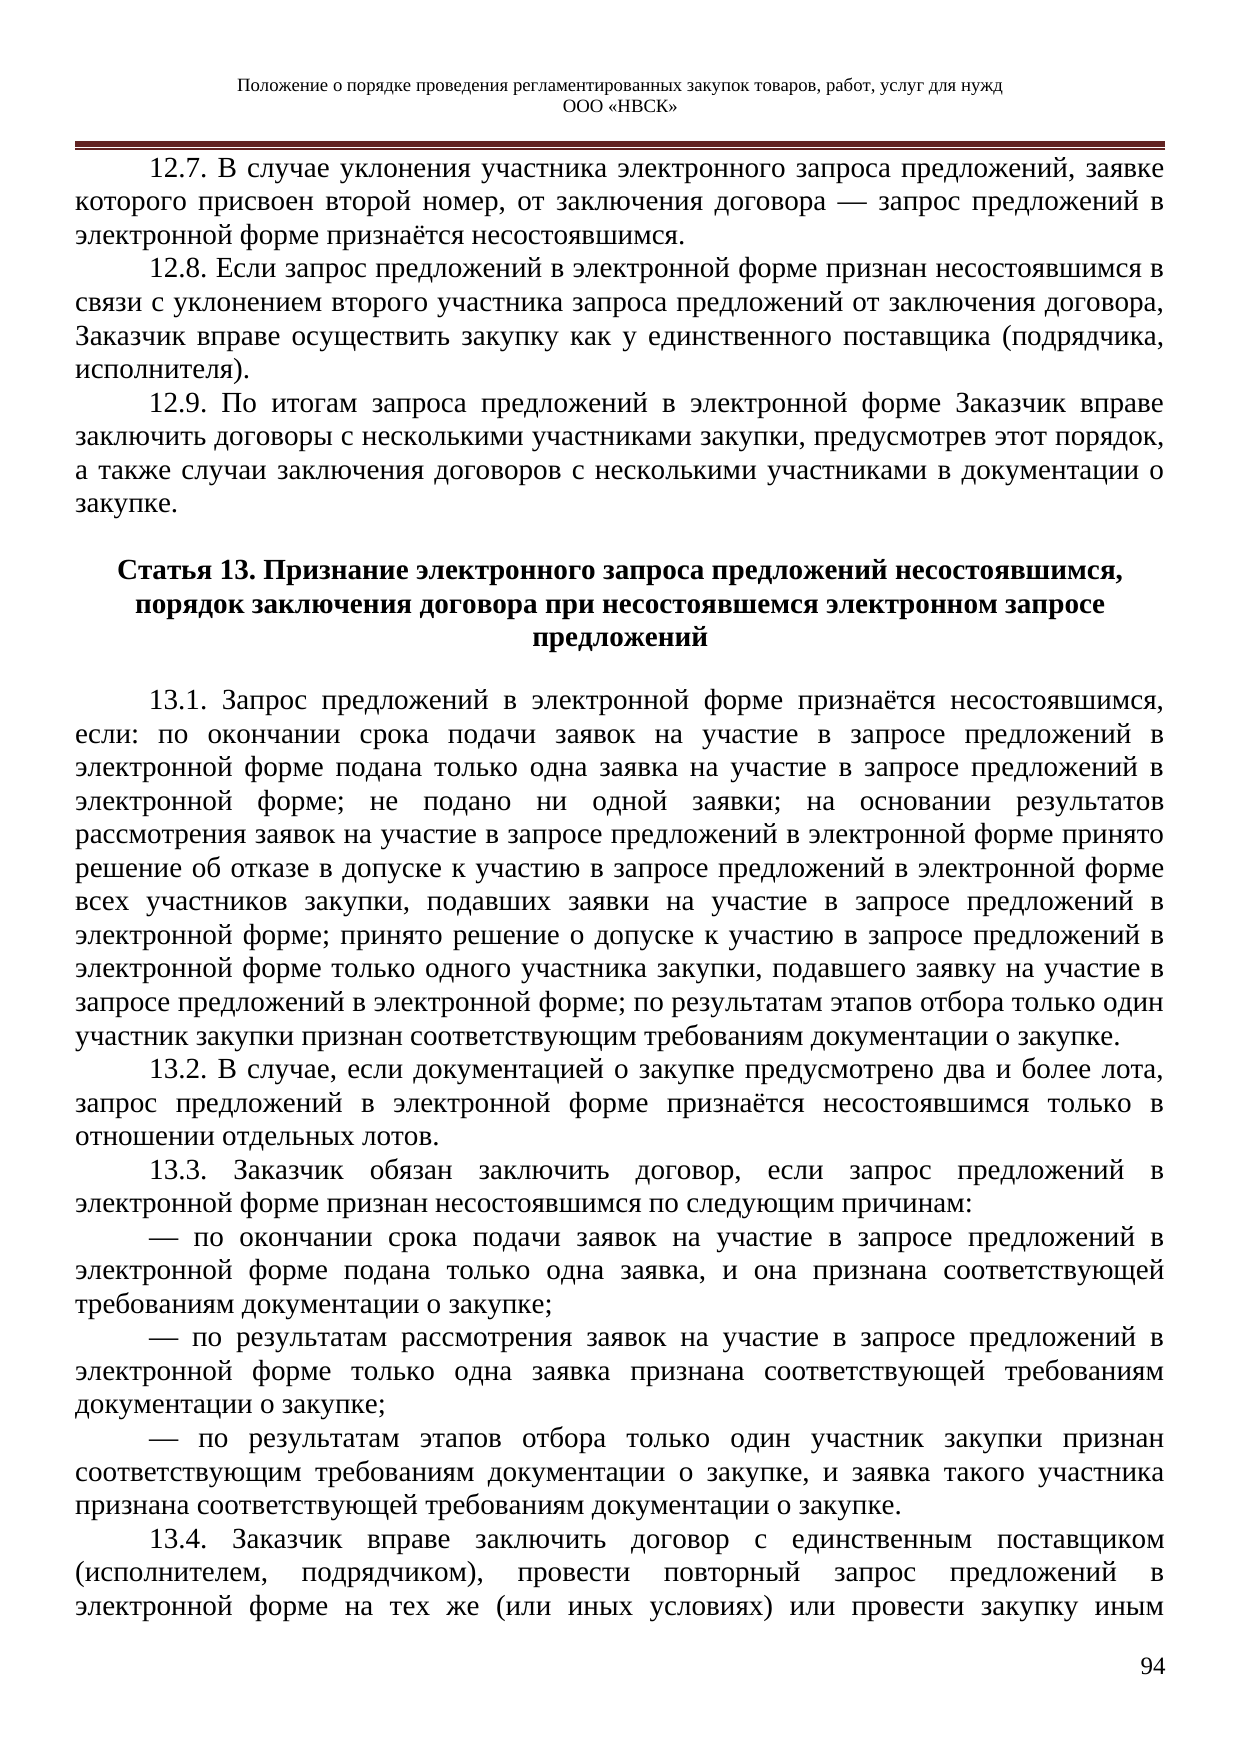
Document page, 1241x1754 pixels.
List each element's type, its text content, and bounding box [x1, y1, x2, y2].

text — по результатам рассмотрения заявок на участие в запросе предложений в электронной форме только одна заявка признана соответствующей требованиям документации о закупке; [75, 1319, 1165, 1420]
text 13.2. В случае, если документацией о закупке предусмотрено два и более лота, запрос предложений в электронной форме признаётся несостоявшимся только в отношении отдельных лотов. [75, 1051, 1165, 1152]
text — по окончании срока подачи заявок на участие в запросе предложений в электронной форме подана только одна заявка, и она признана соответствующей требованиям документации о закупке; [75, 1219, 1165, 1319]
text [75, 1521, 1165, 1621]
text 12.7. В случае уклонения участника электронного запроса предложений, заявке которого присвоен второй номер, от заключения договора — запрос предложений в электронной форме признаётся несостоявшимся. [75, 150, 1165, 251]
subtitle Статья 13. Признание электронного запроса предложений несостоявшимся, порядок заключения договора при несостоявшемся электронном запросе предложений [75, 552, 1165, 653]
text 13.3. Заказчик обязан заключить договор, если запрос предложений в электронной форме признан несостоявшимся по следующим причинам: [75, 1152, 1165, 1219]
text 12.8. Если запрос предложений в электронной форме признан несостоявшимся в связи с уклонением второго участника запроса предложений от заключения договора, Заказчик вправе осуществить закупку как у единственного поставщика (подрядчика, исполнителя). [75, 251, 1165, 385]
text 13.1. Запрос предложений в электронной форме признаётся несостоявшимся, если: по окончании срока подачи заявок на участие в запросе предложений в электронной форме подана только одна заявка на участие в запросе предложений в электронной форме; не подано ни одной заявки; на основании результатов рассмотрения заявок на участие в запросе предложений в электронной форме принято решение об отказе в допуске к участию в запросе предложений в электронной форме всех участников закупки, подавших заявки на участие в запросе предложений в электронной форме; принято решение о допуске к участию в запросе предложений в электронной форме только одного участника закупки, подавшего заявку на участие в запросе предложений в электронной форме; по результатам этапов отбора только один участник закупки признан соответствующим требованиям документации о закупке. [75, 682, 1165, 1051]
text — по результатам этапов отбора только один участник закупки признан соответствующим требованиям документации о закупке, и заявка такого участника признана соответствующей требованиям документации о закупке. [75, 1420, 1165, 1521]
text 12.9. По итогам запроса предложений в электронной форме Заказчик вправе заключить договоры с несколькими участниками закупки, предусмотрев этот порядок, а также случаи заключения договоров с несколькими участниками в документации о закупке. [75, 385, 1165, 519]
